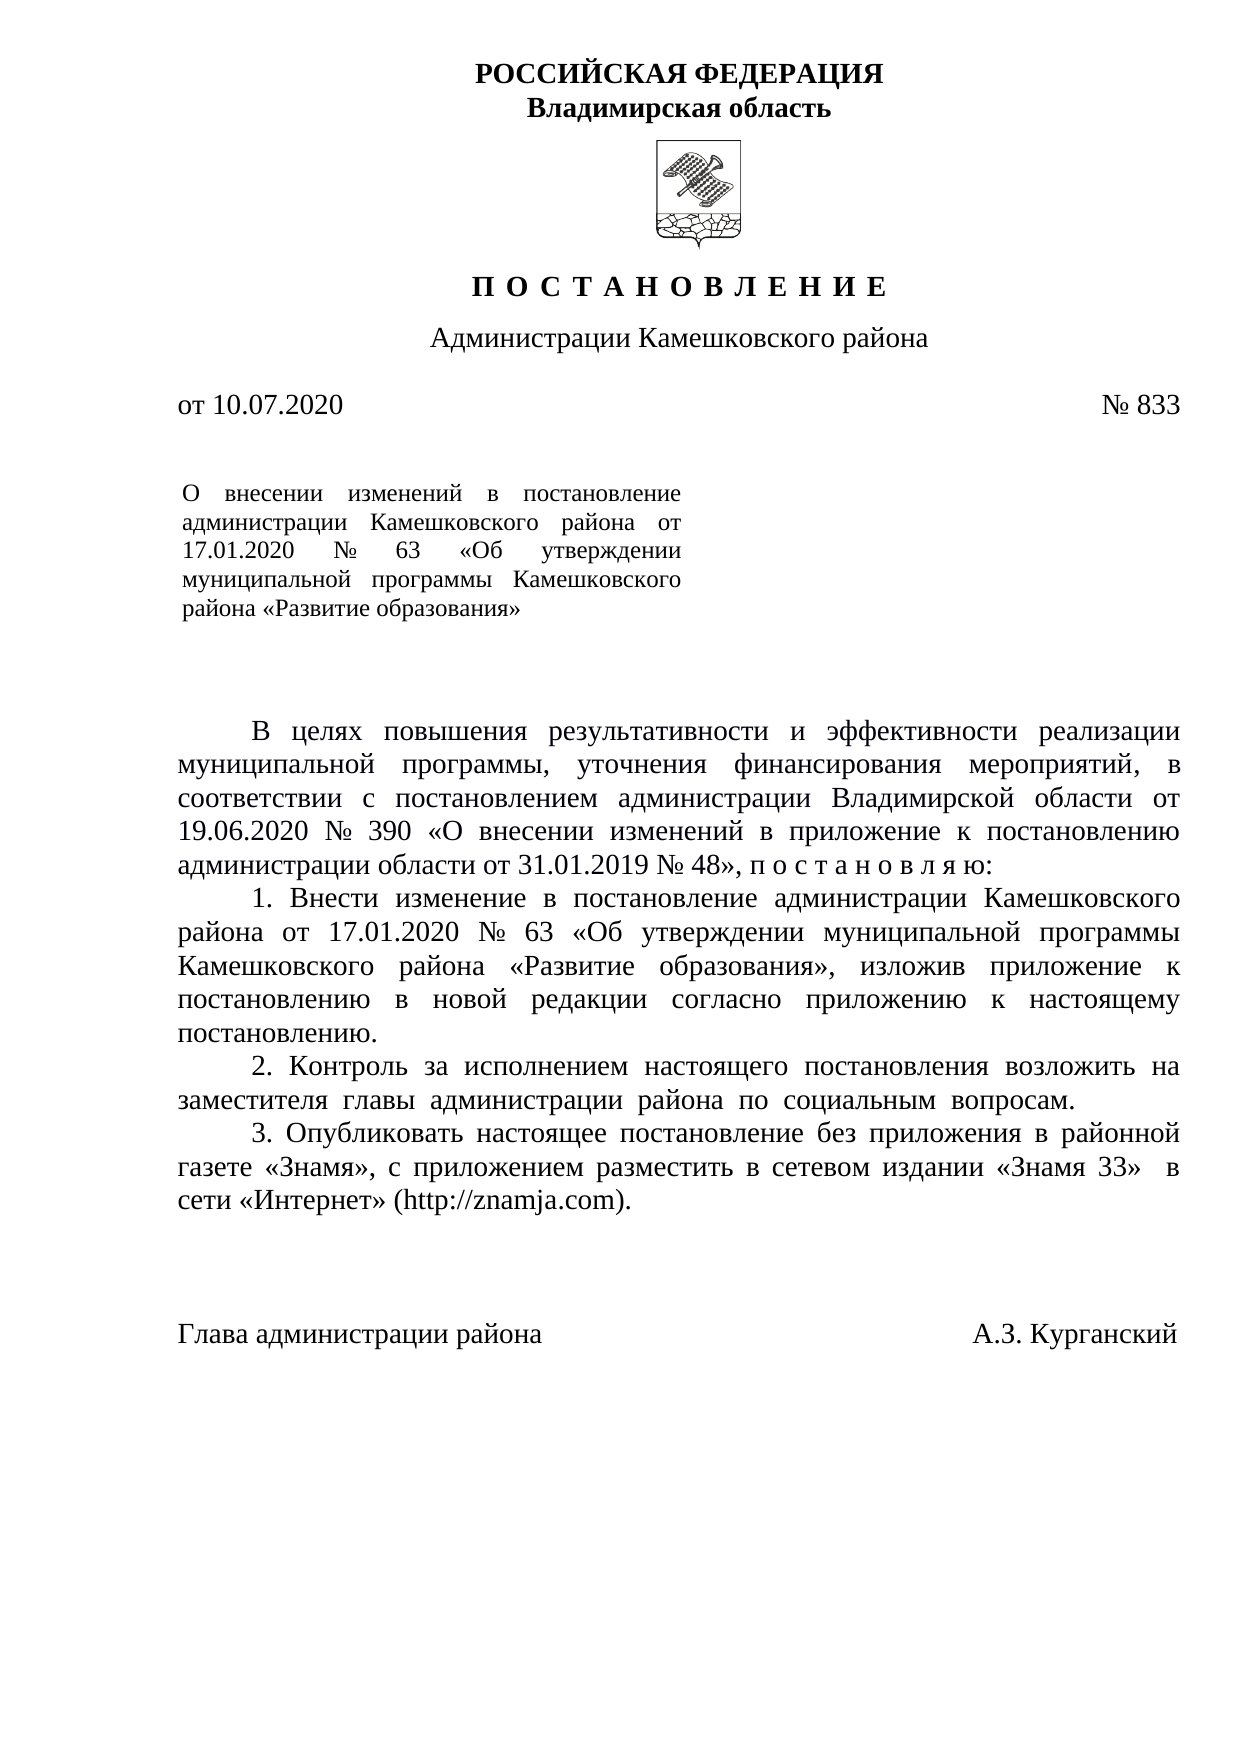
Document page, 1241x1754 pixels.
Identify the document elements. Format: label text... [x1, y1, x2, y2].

text Администрации Камешковского района [177, 320, 1181, 353]
text 2. Контроль за исполнением настоящего постановления возложить на заместителя главы администрации района по социальным вопросам. [177, 1048, 1181, 1115]
title П О С Т А Н О В Л Е Н И Е [177, 269, 1181, 303]
title Владимирская область [177, 90, 1181, 123]
subtitle от 10.07.2020 № 833 [177, 387, 1181, 421]
text Глава администрации района А.З. Курганский [177, 1317, 1181, 1350]
text 1. Внести изменение в постановление администрации Камешковского района от 17.01.2020 № 63 «Об утверждении муниципальной программы Камешковского района «Развитие образования», изложив приложение к постановлению в новой редакции согласно приложению к настоящему постановлению. [177, 881, 1181, 1048]
text 3. Опубликовать настоящее постановление без приложения в районной газете «Знамя», с приложением разместить в сетевом издании «Знамя 33» в сети «Интернет» (http://znamja.com). [177, 1115, 1181, 1216]
text В целях повышения результативности и эффективности реализации муниципальной программы, уточнения финансирования мероприятий, в соответствии с постановлением администрации Владимирской области от 19.06.2020 № 390 «О внесении изменений в приложение к постановлению администрации области от 31.01.2019 № 48», п о с т а н о в л я ю: [177, 713, 1181, 881]
title РОССИЙСКАЯ ФЕДЕРАЦИЯ [177, 56, 1181, 90]
table_header О внесении изменений в постановление администрации Камешковского района от 17.01.2020 № 63 «Об утверждении муниципальной программы Камешковского района «Развитие образования» [156, 478, 693, 622]
